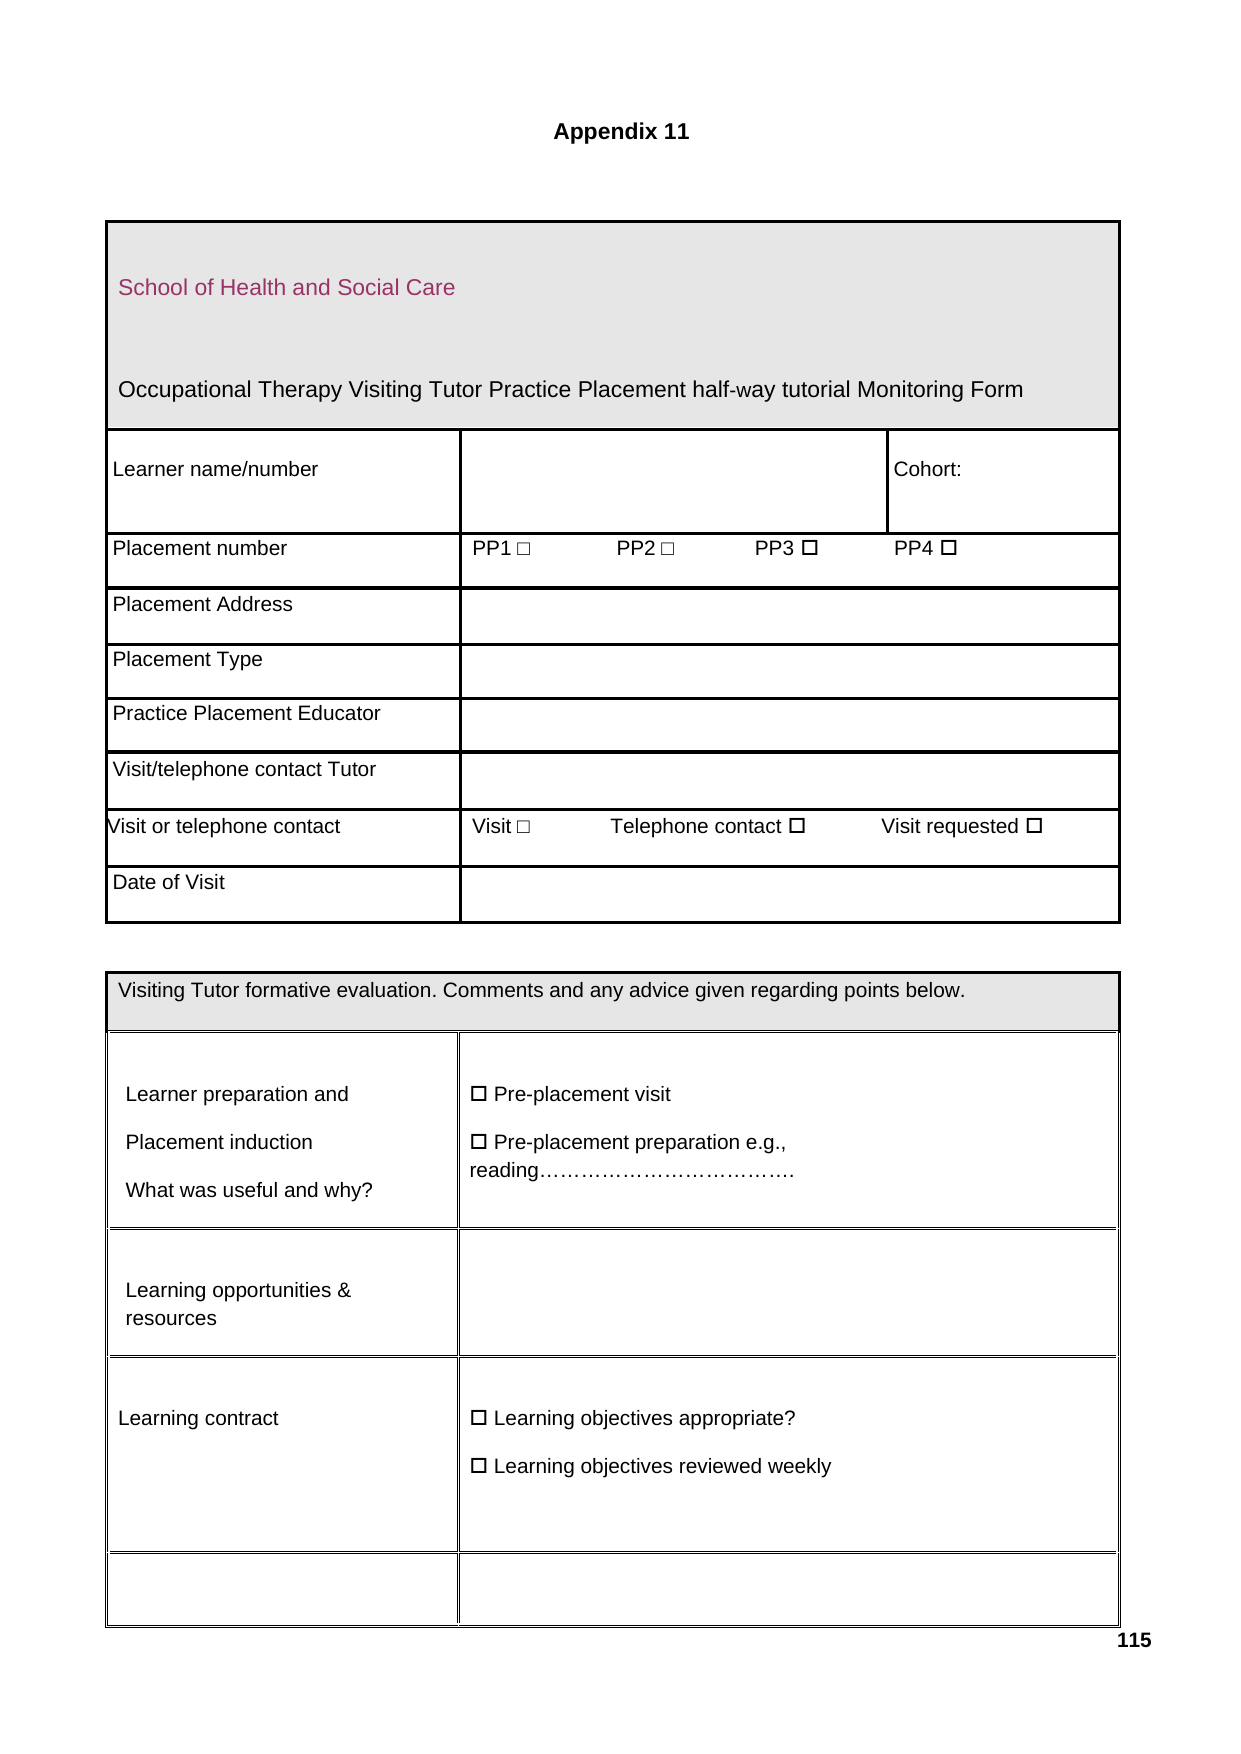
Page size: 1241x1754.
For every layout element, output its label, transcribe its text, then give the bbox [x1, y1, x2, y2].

table_cell [458, 1551, 1119, 1625]
table_header Visiting Tutor formative evaluation. Comments and any advice given regarding points below. [108, 974, 1118, 1030]
table_cell Practice Placement Educator [108, 700, 459, 750]
table_cell [462, 868, 1118, 921]
table_cell Placement number [108, 535, 459, 586]
table_cell [462, 590, 1118, 643]
table_cell Placement Type [108, 646, 459, 697]
table_cell Learning opportunities & resources [108, 1227, 457, 1354]
table_cell Visit or telephone contact [108, 811, 459, 864]
table_cell [462, 431, 886, 532]
table_cell Learner name/number [108, 431, 459, 532]
table_cell PP1 □ PP2 □ PP3 □ PP4 □ [462, 535, 1118, 586]
text Appendix 11 [91, 118, 1152, 144]
table_header School of Health and Social Care Occupational Therapy Visiting Tutor Practice Placement half-way tutorial Monitoring Form [108, 223, 1118, 427]
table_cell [107, 1551, 458, 1625]
table_cell [462, 754, 1118, 808]
table_cell Visit □ Telephone contact □ Visit requested □ [462, 811, 1118, 864]
table_cell Learner preparation and Placement induction What was useful and why? [108, 1031, 458, 1227]
table_cell [462, 700, 1118, 750]
table_cell [462, 646, 1118, 697]
table_cell Date of Visit [108, 868, 459, 921]
table_cell □ Learning objectives appropriate? □ Learning objectives reviewed weekly [460, 1355, 1118, 1551]
table_cell Cohort: [889, 431, 1118, 532]
table_cell Learning contract [108, 1355, 457, 1551]
table_cell Placement Address [108, 590, 459, 643]
table_cell □ Pre-placement visit □ Pre-placement preparation e.g., reading………………………………. [458, 1031, 1118, 1227]
table_cell Visit/telephone contact Tutor [108, 754, 459, 808]
table_cell [460, 1227, 1118, 1354]
